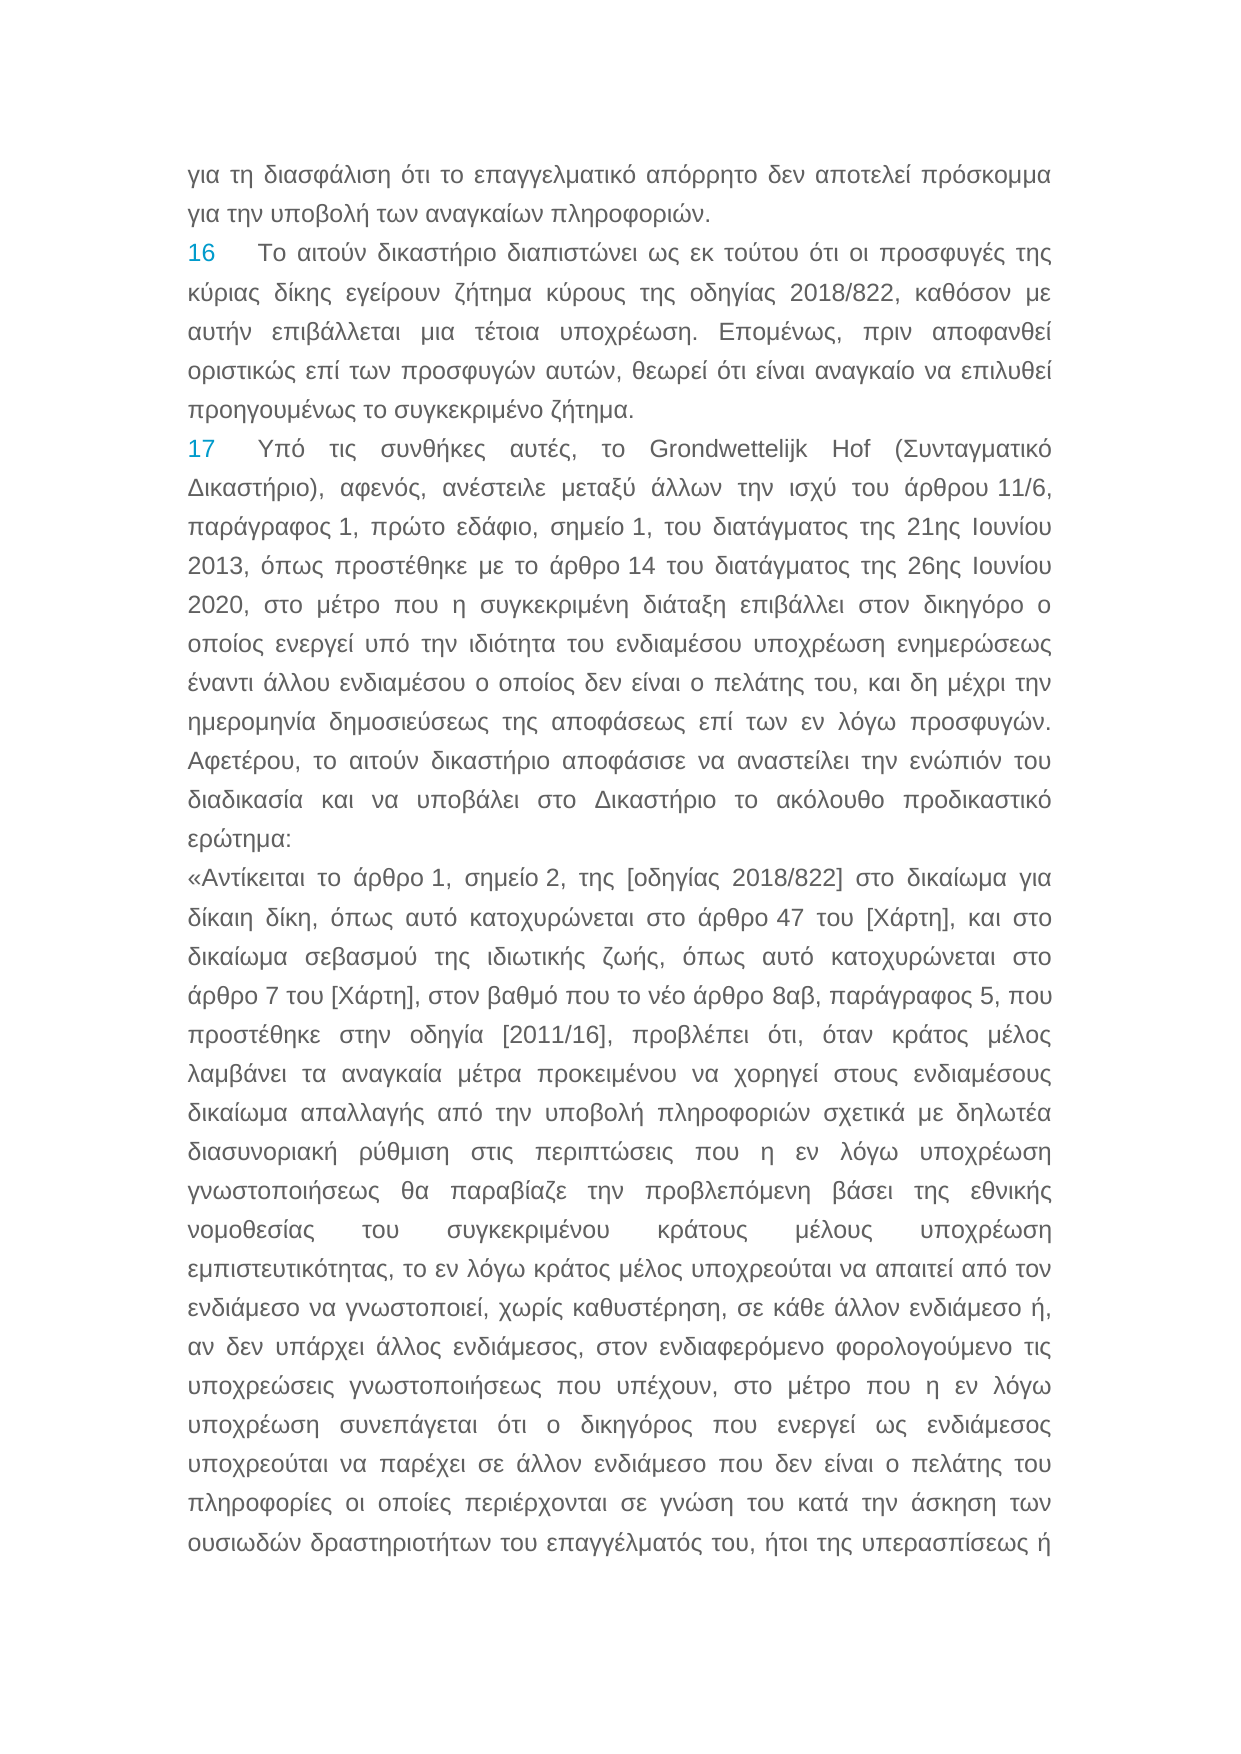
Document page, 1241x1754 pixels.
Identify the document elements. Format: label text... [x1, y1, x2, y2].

text 16 Το αιτούν δικαστήριο διαπιστώνει ως εκ τούτου ότι οι προσφυγές της κύριας δίκης εγείρουν ζήτημα κύρους της οδηγίας 2018/822, καθόσον με αυτήν επιβάλλεται μια τέτοια υποχρέωση. Επομένως, πριν αποφανθεί οριστικώς επί των προσφυγών αυτών, θεωρεί ότι είναι αναγκαίο να επιλυθεί προηγουμένως το συγκεκριμένο ζήτημα. [187, 228, 1053, 423]
text 17 Υπό τις συνθήκες αυτές, το Grondwettelijk Hof (Συνταγματικό Δικαστήριο), αφενός, ανέστειλε μεταξύ άλλων την ισχύ του άρθρου 11/6, παράγραφος 1, πρώτο εδάφιο, σημείο 1, του διατάγματος της 21ης Ιουνίου 2013, όπως προστέθηκε με το άρθρο 14 του διατάγματος της 26ης Ιουνίου 2020, στο μέτρο που η συγκεκριμένη διάταξη επιβάλλει στον δικηγόρο ο οποίος ενεργεί υπό την ιδιότητα του ενδιαμέσου υποχρέωση ενημερώσεως έναντι άλλου ενδιαμέσου ο οποίος δεν είναι ο πελάτης του, και δη μέχρι την ημερομηνία δημοσιεύσεως της αποφάσεως επί των εν λόγω προσφυγών. Αφετέρου, το αιτούν δικαστήριο αποφάσισε να αναστείλει την ενώπιόν του διαδικασία και να υποβάλει στο Δικαστήριο το ακόλουθο προδικαστικό ερώτημα: [187, 423, 1053, 853]
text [187, 853, 1053, 1556]
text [187, 150, 1053, 228]
